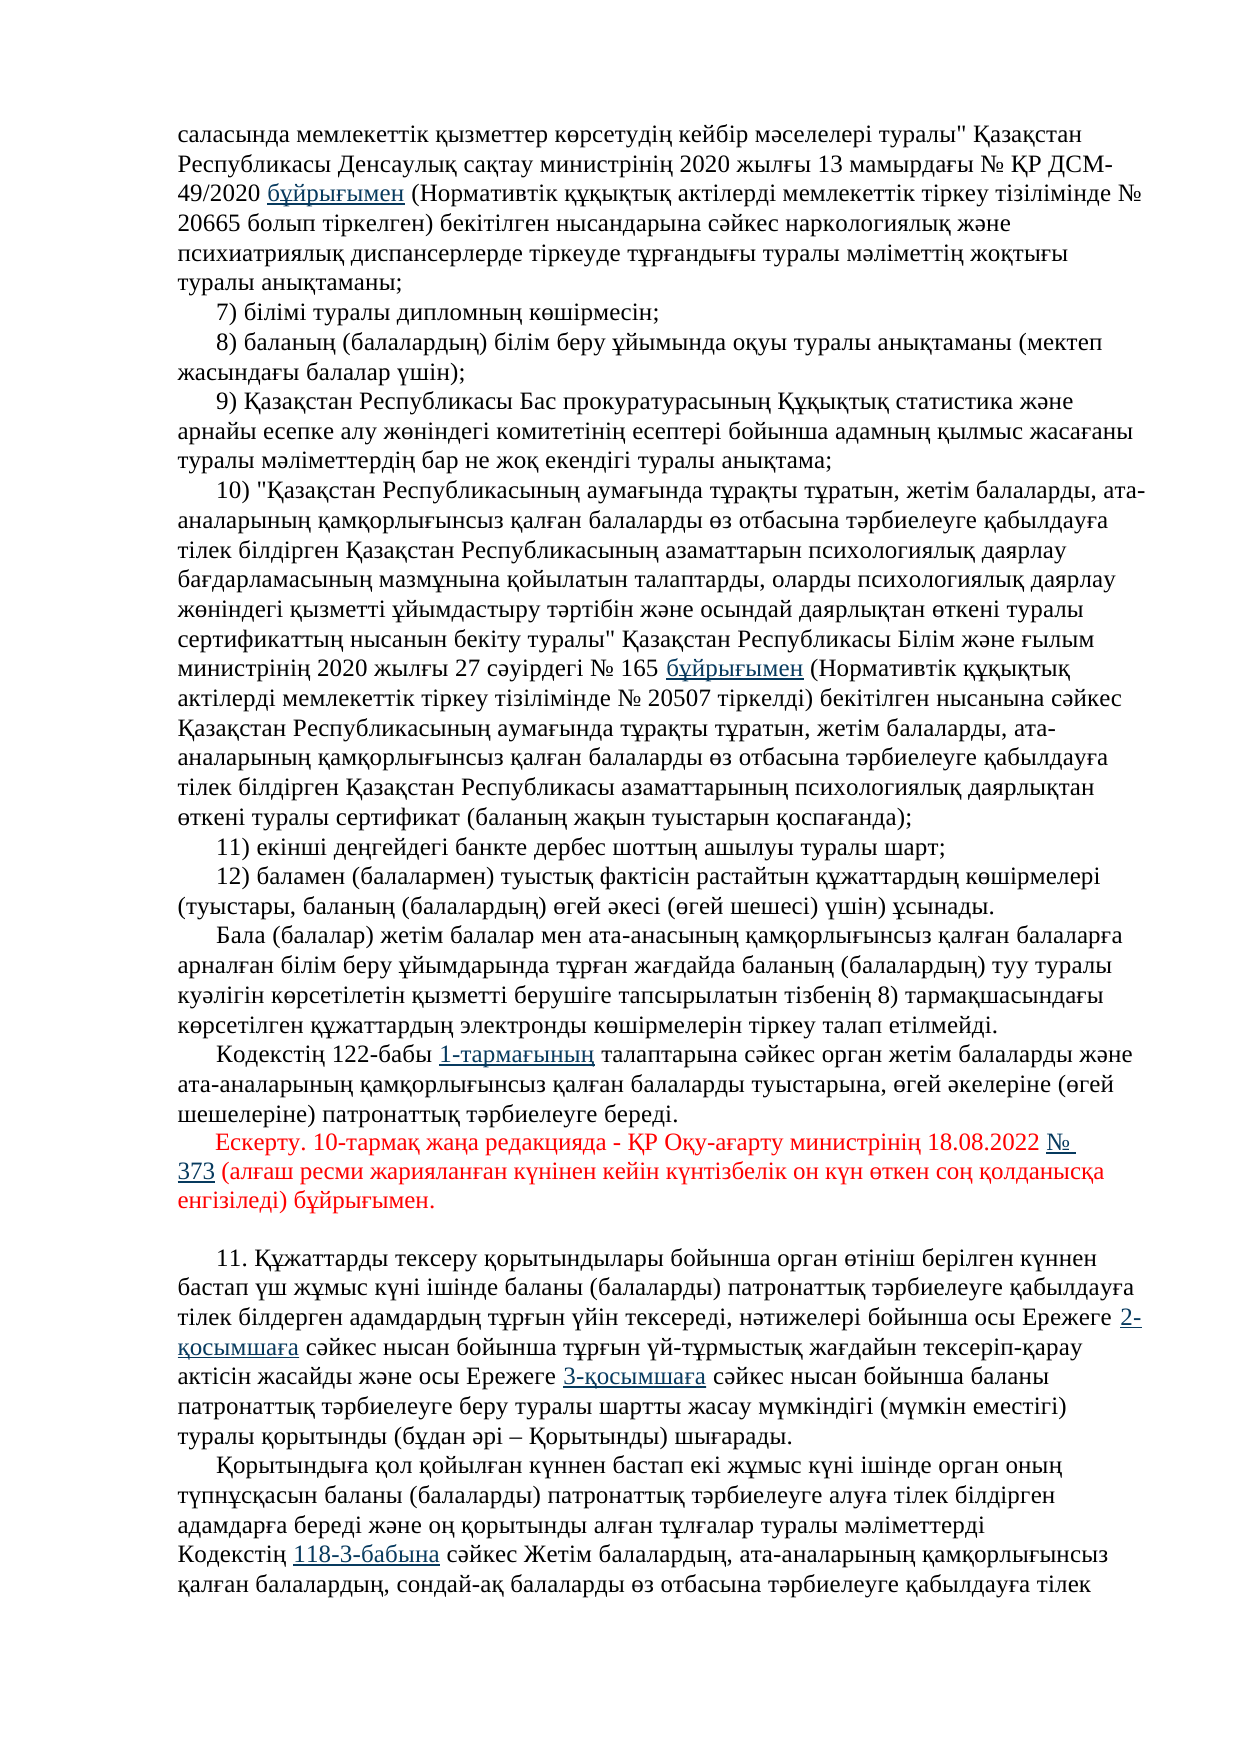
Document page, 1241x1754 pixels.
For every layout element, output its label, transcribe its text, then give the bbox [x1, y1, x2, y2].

text 12) баламен (балалармен) туыстық фактісін растайтын құжаттардың көшірмелері (туыстары, баланың (балалардың) өгей әкесі (өгей шешесі) үшін) ұсынады. [177, 860, 1152, 920]
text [177, 1449, 1152, 1598]
text Ескерту. 10-тармақ жаңа редакцияда - ҚР Оқу-ағарту министрінің 18.08.2022 № 373 (алғаш ресми жарияланған күнінен кейін күнтізбелік он күн өткен соң қолданысқа енгізіледі) бұйрығымен. [177, 1127, 1152, 1242]
text 11) екінші деңгейдегі банкте дербес шоттың ашылуы туралы шарт; [177, 831, 1152, 860]
text Бала (балалар) жетім балалар мен ата-анасының қамқорлығынсыз қалған балаларға арналған білім беру ұйымдарында тұрған жағдайда баланың (балалардың) туу туралы куәлігін көрсетілетін қызметті берушіге тапсырылатын тізбенің 8) тармақшасындағы көрсетілген құжаттардың электронды көшірмелерін тіркеу талап етілмейді. [177, 920, 1152, 1038]
text 11. Құжаттарды тексеру қорытындылары бойынша орган өтініш берілген күннен бастап үш жұмыс күні ішінде баланы (балаларды) патронаттық тәрбиелеуге қабылдауға тілек білдерген адамдардың тұрғын үйін тексереді, нәтижелері бойынша осы Ережеге 2-қосымшаға сәйкес нысан бойынша тұрғын үй-тұрмыстық жағдайын тексеріп-қарау актісін жасайды және осы Ережеге 3-қосымшаға сәйкес нысан бойынша баланы патронаттық тәрбиелеуге беру туралы шартты жасау мүмкіндігі (мүмкін еместігі) туралы қорытынды (бұдан әрі – Қорытынды) шығарады. [177, 1242, 1152, 1449]
text 10) "Қазақстан Республикасының аумағында тұрақты тұратын, жетім балаларды, ата-аналарының қамқорлығынсыз қалған балаларды өз отбасына тәрбиелеуге қабылдауға тілек білдірген Қазақстан Республикасының азаматтарын психологиялық даярлау бағдарламасының мазмұнына қойылатын талаптарды, оларды психологиялық даярлау жөніндегі қызметті ұйымдастыру тәртібін және осындай даярлықтан өткені туралы сертификаттың нысанын бекіту туралы" Қазақстан Республикасы Білім және ғылым министрінің 2020 жылғы 27 сәуірдегі № 165 бұйрығымен (Нормативтік құқықтық актілерді мемлекеттік тіркеу тізілімінде № 20507 тіркелді) бекітілген нысанына сәйкес Қазақстан Республикасының аумағында тұрақты тұратын, жетім балаларды, ата-аналарының қамқорлығынсыз қалған балаларды өз отбасына тәрбиелеуге қабылдауға тілек білдірген Қазақстан Республикасы азаматтарының психологиялық даярлықтан өткені туралы сертификат (баланың жақын туыстарын қоспағанда); [177, 474, 1152, 831]
text Кодекстің 122-бабы 1-тармағының талаптарына сәйкес орган жетім балаларды және ата-аналарының қамқорлығынсыз қалған балаларды туыстарына, өгей әкелеріне (өгей шешелеріне) патронаттық тәрбиелеуге береді. [177, 1038, 1152, 1127]
text 9) Қазақстан Республикасы Бас прокуратурасының Құқықтық статистика және арнайы есепке алу жөніндегі комитетінің есептері бойынша адамның қылмыс жасағаны туралы мәліметтердің бар не жоқ екендігі туралы анықтама; [177, 385, 1152, 474]
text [177, 118, 1152, 296]
text 8) баланың (балалардың) білім беру ұйымында оқуы туралы анықтаманы (мектеп жасындағы балалар үшін); [177, 326, 1152, 385]
text 7) білімі туралы дипломның көшірмесін; [177, 296, 1152, 326]
